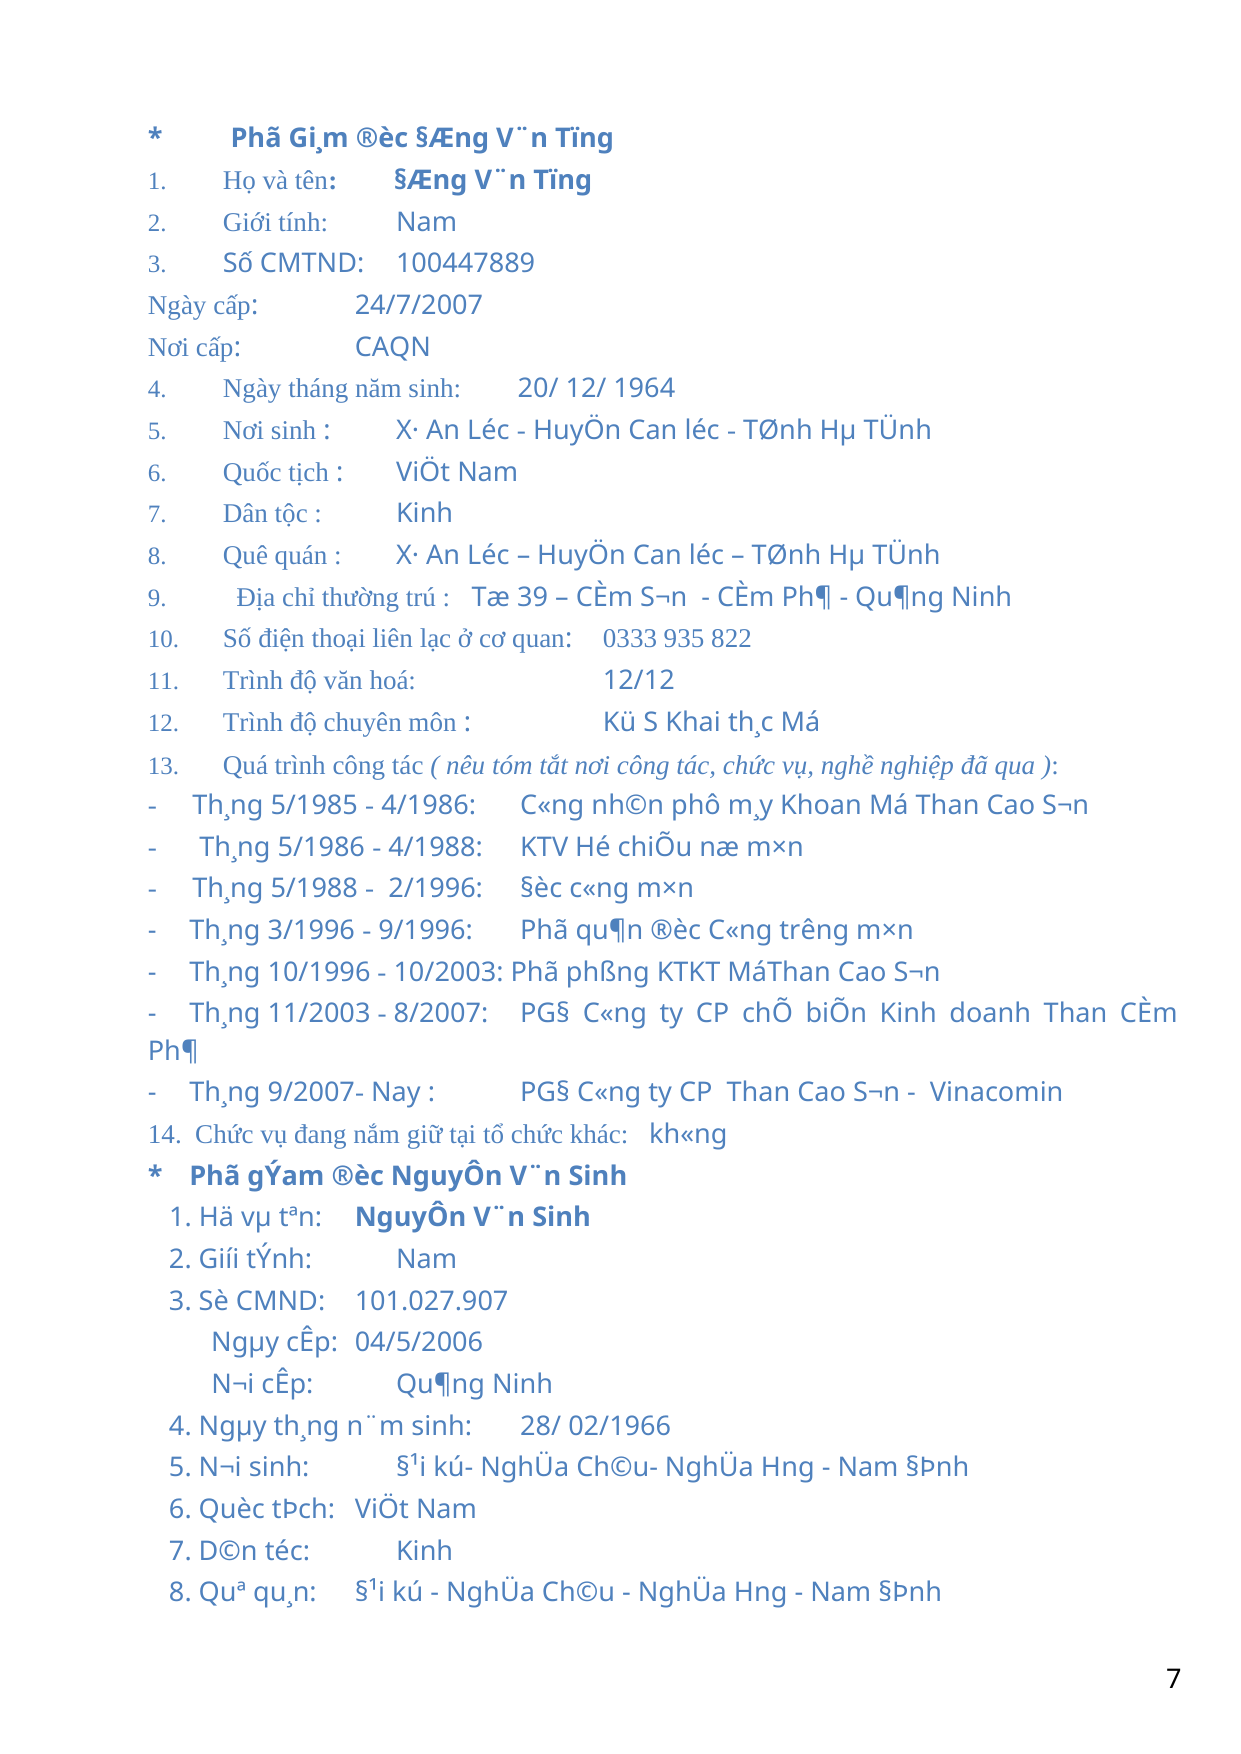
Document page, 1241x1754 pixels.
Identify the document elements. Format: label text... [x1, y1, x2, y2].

list Trình độ văn hoá: 12/12 [148, 660, 1178, 697]
text * Phã Gi¸m ®èc §Æng V¨n Tïng [148, 118, 1178, 156]
list Nơi sinh : X· An Léc - HuyÖn Can léc - TØnh Hµ TÜnh [148, 410, 1178, 447]
list Số điện thoại liên lạc ở cơ quan: 0333 935 822 [148, 618, 1178, 656]
text - Th¸ng 10/1996 - 10/2003: Phã phßng KTKT MáThan Cao S¬n [148, 951, 1178, 989]
text - Th¸ng 11/2003 - 8/2007: PG§ C«ng ty CP chÕ biÕn Kinh doanh Than CÈm Ph¶ [148, 993, 1178, 1068]
text 6. Quèc tÞch: ViÖt [148, 1489, 1178, 1526]
text 2. Giíi tÝnh: Nam [148, 1239, 1178, 1276]
list Giới tính: [148, 201, 1178, 239]
list Th¸ng 5/1986 - 4/1988: KTV Hé chiÕu næ m×n [148, 826, 1178, 864]
list Quá trình công tác ( nêu tóm tắt nơi công tác, chức vụ, nghề nghiệp đã qua ): [148, 743, 1178, 781]
list Th¸ng 5/1985 - 4/1986: C«ng nh©n phô m¸y Khoan Má Than Cao S¬n [148, 785, 1178, 822]
text - Th¸ng 9/2007- Nay : PG§ C«ng ty CP Than Cao S¬n - Vinacomin [148, 1072, 1178, 1110]
text Ngày cấp: 24/7/2007 [148, 285, 1178, 322]
text 5. N¬i sinh: §¹i kú- NghÜa Ch©u- NghÜa H­ng - §Þnh [148, 1447, 1178, 1485]
text * Phã gÝam ®èc NguyÔn V¨n Sinh [148, 1156, 1178, 1193]
list Th¸ng 5/1988 - 2/1996: §èc c«ng m×n [148, 868, 1178, 906]
list Quốc tịch : ViÖt [148, 451, 1178, 489]
list Quê quán : X· An Léc – HuyÖn Can léc – TØnh Hµ TÜnh [148, 535, 1178, 572]
text Ngµy cÊp: 04/5/2006 [148, 1322, 1178, 1360]
text 1. Hä vµ tªn: NguyÔn V¨n Sinh [148, 1197, 1178, 1235]
text 14. Chức vụ đang nắm giữ tại tổ chức khác: kh«ng [148, 1114, 1178, 1151]
text 4. Ngµy th¸ng n¨m sinh: 28/ 02/1966 [148, 1406, 1178, 1443]
text - Th¸ng 3/1996 - 9/1996: Phã qu¶n ®èc C«ng tr­êng m×n [148, 910, 1178, 947]
list Trình độ chuyên môn : Kü S­ Khai th¸c Má [148, 701, 1178, 739]
list Họ và tên: §Æng V¨n Tïng [148, 160, 1178, 197]
text Nơi cấp: CAQN [148, 326, 1178, 364]
list Số CMTND: 100447889 [148, 243, 1178, 281]
list Ngày tháng năm sinh: 20/ 12/ 1964 [148, 368, 1178, 406]
text 8. Quª qu¸n: §¹i kú - NghÜa Ch©u - NghÜa H­ng - §Þnh [148, 1572, 1178, 1610]
text 3. Sè CMND: 101.027.907 [148, 1281, 1178, 1318]
list Địa chỉ thường trú : Tæ 39 – CÈm S¬n - CÈm Ph¶ - Qu¶ng Ninh [148, 576, 1178, 614]
text N¬i cÊp: Qu¶ng Ninh [148, 1364, 1178, 1401]
list Dân tộc : Kinh [148, 493, 1178, 531]
text 7. D©n téc: Kinh [148, 1531, 1178, 1568]
